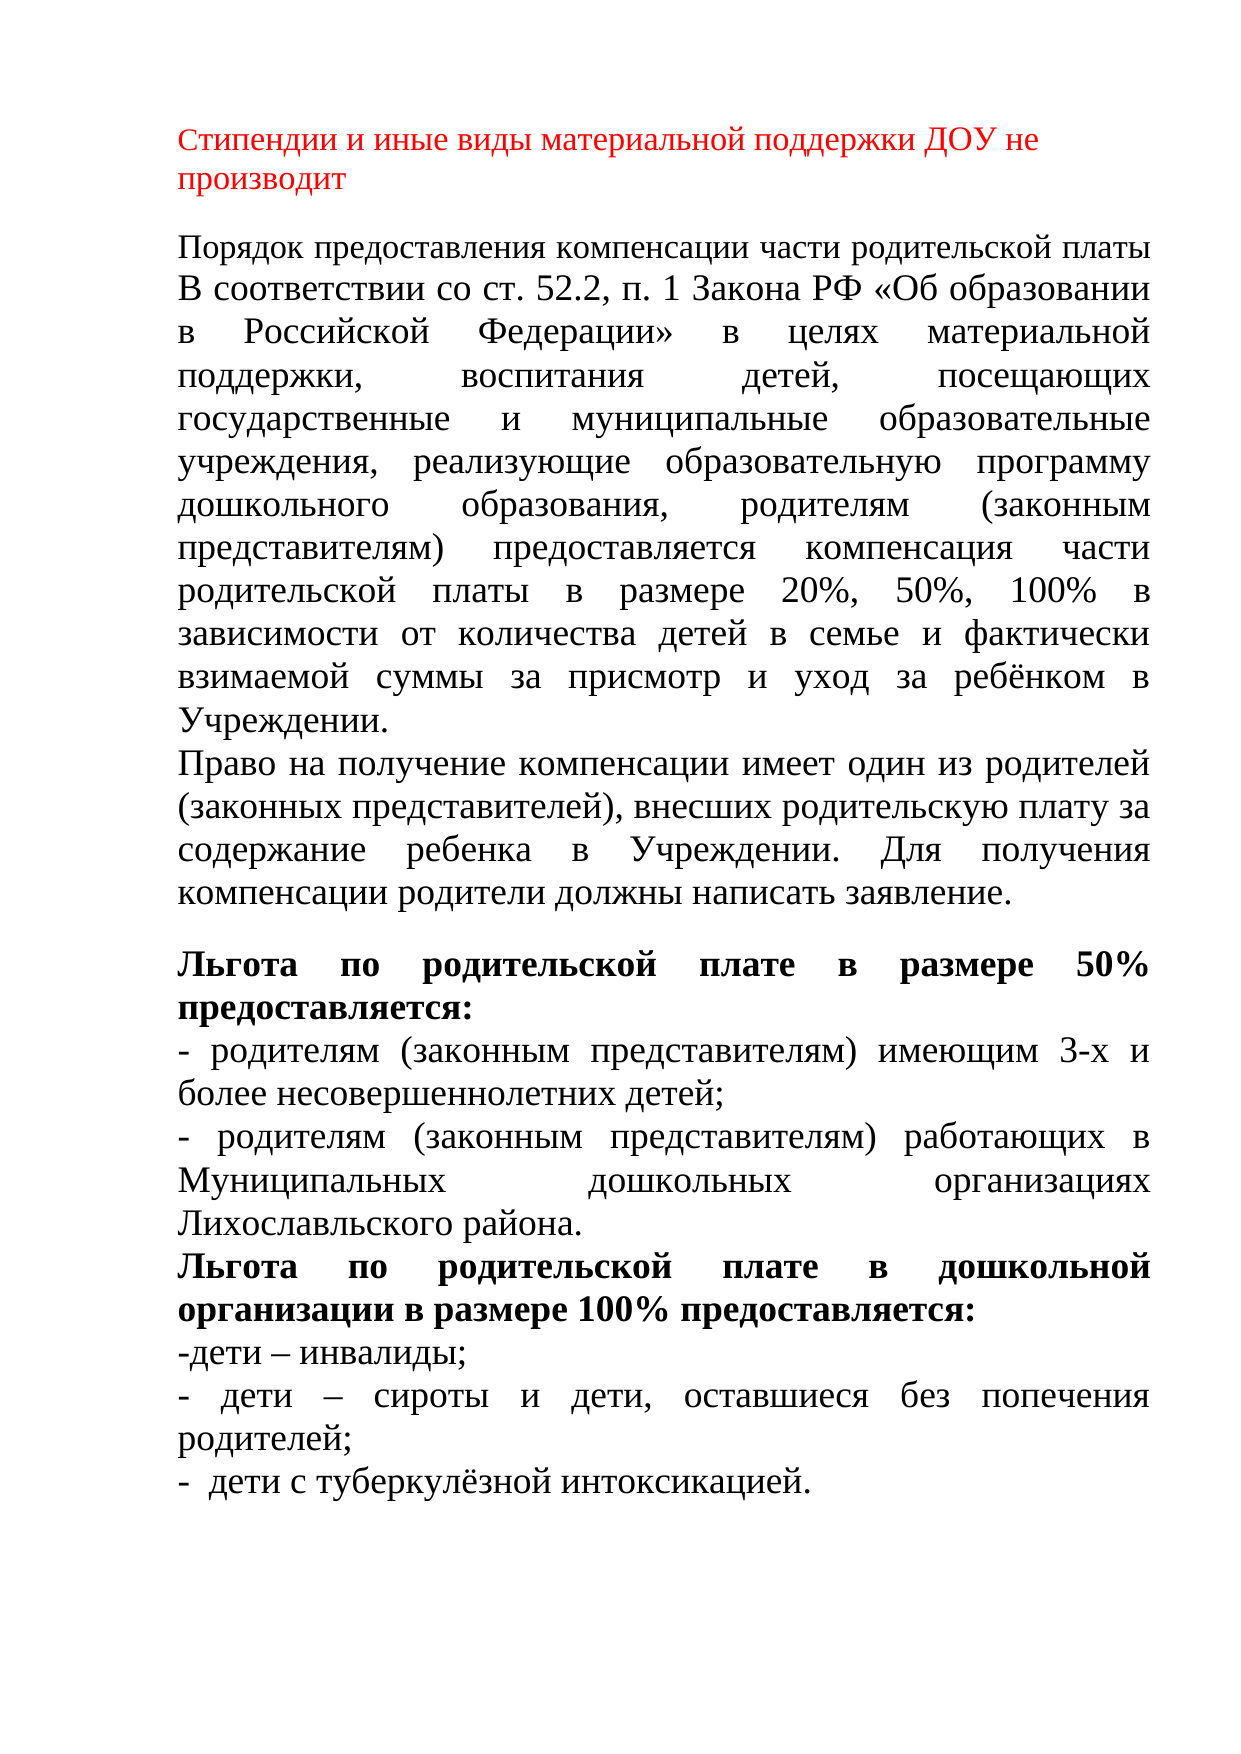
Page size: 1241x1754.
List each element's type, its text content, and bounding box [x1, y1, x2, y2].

text - родителям (законным представителям) имеющим 3-х и более несовершеннолетних детей; [177, 1028, 1152, 1114]
text - дети с туберкулёзной интоксикацией. [177, 1459, 1152, 1502]
text -дети – инвалиды; [177, 1329, 1152, 1373]
text Льгота по родительской плате в дошкольной организации в размере 100% предоставляется: [177, 1243, 1152, 1329]
text Льгота по родительской плате в размере 50% предоставляется: [177, 941, 1152, 1028]
text - дети – сироты и дети, оставшиеся без попечения родителей; [177, 1373, 1152, 1459]
text - родителям (законным представителям) работающих в Муниципальных дошкольных организациях Лихославльского района. [177, 1114, 1152, 1243]
text Стипендии и иные виды материальной поддержки ДОУ не производит [177, 118, 1152, 197]
text Право на получение компенсации имеет один из родителей (законных представителей), внесших родительскую плату за содержание ребенка в Учреждении. Для получения компенсации родители должны написать заявление. [177, 740, 1152, 913]
text Порядок предоставления компенсации части родительской платы В соответствии со ст. 52.2, п. 1 Закона РФ «Об образовании в Российской Федерации» в целях материальной поддержки, воспитания детей, посещающих государственные и муниципальные образовательные учреждения, реализующие образовательную программу дошкольного образования, родителям (законным представителям) предоставляется компенсация части родительской платы в размере 20%, 50%, 100% в зависимости от количества детей в семье и фактически взимаемой суммы за присмотр и уход за ребёнком в Учреждении. [177, 226, 1152, 740]
